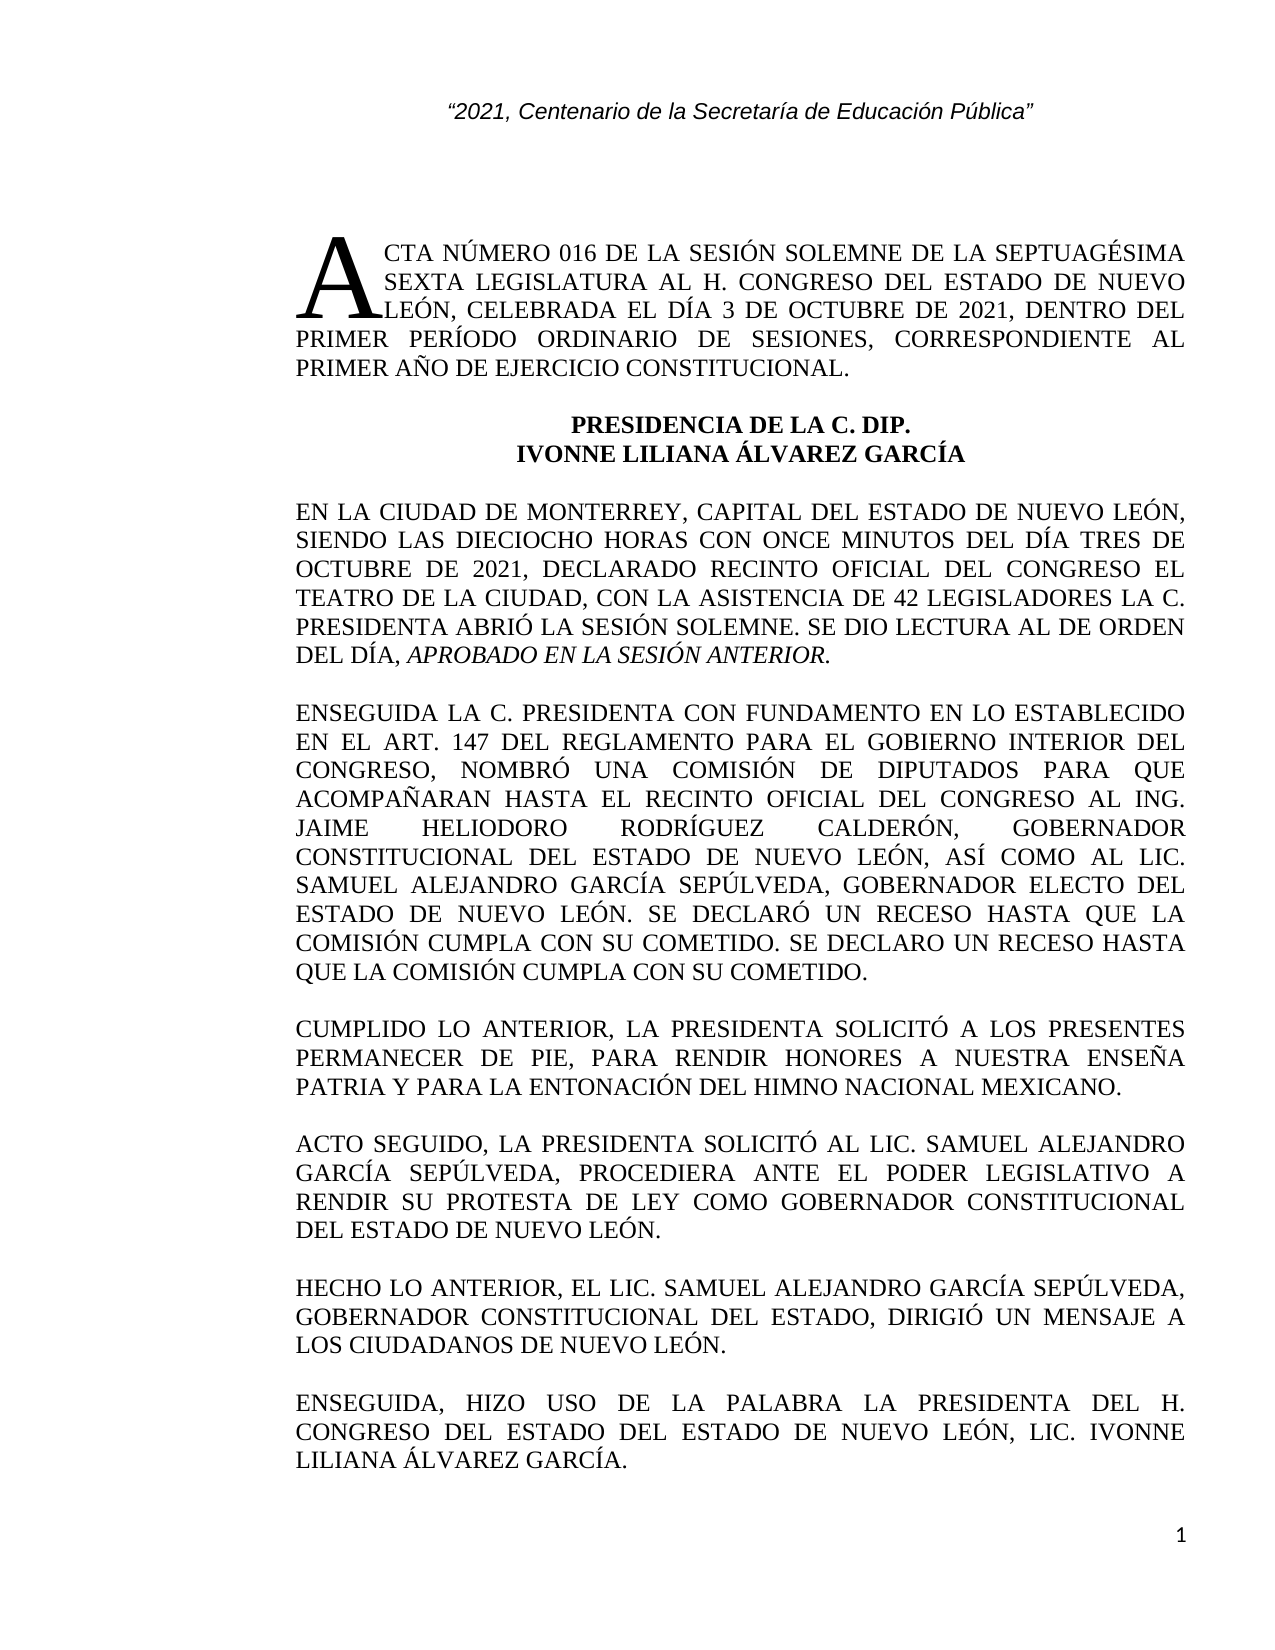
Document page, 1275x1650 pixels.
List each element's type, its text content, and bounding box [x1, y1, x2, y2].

text CUMPLIDO LO ANTERIOR, LA PRESIDENTA SOLICITÓ A LOS PRESENTES PERMANECER DE PIE, PARA RENDIR HONORES A NUESTRA ENSEÑA PATRIA Y PARA LA ENTONACIÓN DEL HIMNO NACIONAL MEXICANO. [295, 1014, 1186, 1100]
text ACTO SEGUIDO, LA PRESIDENTA SOLICITÓ AL LIC. SAMUEL ALEJANDRO GARCÍA SEPÚLVEDA, PROCEDIERA ANTE EL PODER LEGISLATIVO A RENDIR SU PROTESTA DE LEY COMO GOBERNADOR CONSTITUCIONAL DEL ESTADO DE NUEVO LEÓN. [295, 1129, 1186, 1244]
text PRESIDENCIA DE LA C. DIP. [295, 410, 1186, 439]
text ENSEGUIDA LA C. PRESIDENTA CON FUNDAMENTO EN LO ESTABLECIDO EN EL ART. 147 DEL REGLAMENTO PARA EL GOBIERNO INTERIOR DEL CONGRESO, NOMBRÓ UNA COMISIÓN DE DIPUTADOS PARA QUE ACOMPAÑARAN HASTA EL RECINTO OFICIAL DEL CONGRESO AL ING. JAIME HELIODORO RODRÍGUEZ CALDERÓN, GOBERNADOR CONSTITUCIONAL DEL ESTADO DE NUEVO LEÓN, ASÍ COMO AL LIC. SAMUEL ALEJANDRO GARCÍA SEPÚLVEDA, GOBERNADOR ELECTO DEL ESTADO DE NUEVO LEÓN. SE DECLARÓ UN RECESO HASTA QUE LA COMISIÓN CUMPLA CON SU COMETIDO. SE DECLARO UN RECESO HASTA QUE LA COMISIÓN CUMPLA CON SU COMETIDO. [295, 698, 1186, 985]
text IVONNE LILIANA ÁLVAREZ GARCÍA [295, 439, 1186, 468]
text ENSEGUIDA, HIZO USO DE LA PALABRA LA PRESIDENTA DEL H. CONGRESO DEL ESTADO DEL ESTADO DE NUEVO LEÓN, LIC. IVONNE LILIANA ÁLVAREZ GARCÍA. [295, 1388, 1186, 1474]
text CTA NÚMERO 016 DE LA SESIÓN SOLEMNE DE LA SEPTUAGÉSIMA SEXTA LEGISLATURA AL H. CONGRESO DEL ESTADO DE NUEVO LEÓN, CELEBRADA EL DÍA 3 DE OCTUBRE DE 2021, DENTRO DEL PRIMER PERÍODO ORDINARIO DE SESIONES, CORRESPONDIENTE AL PRIMER AÑO DE EJERCICIO CONSTITUCIONAL. [295, 238, 1186, 382]
text HECHO LO ANTERIOR, EL LIC. SAMUEL ALEJANDRO GARCÍA SEPÚLVEDA, GOBERNADOR CONSTITUCIONAL DEL ESTADO, DIRIGIÓ UN MENSAJE A LOS CIUDADANOS DE NUEVO LEÓN. [295, 1273, 1186, 1359]
text EN LA CIUDAD DE MONTERREY, CAPITAL DEL ESTADO DE NUEVO LEÓN, SIENDO LAS DIECIOCHO HORAS CON ONCE MINUTOS DEL DÍA TRES DE OCTUBRE DE 2021, DECLARADO RECINTO OFICIAL DEL CONGRESO EL TEATRO DE LA CIUDAD, CON LA ASISTENCIA DE 42 LEGISLADORES LA C. PRESIDENTA ABRIÓ LA SESIÓN SOLEMNE. SE DIO LECTURA AL DE ORDEN DEL DÍA, APROBADO EN LA SESIÓN ANTERIOR. [295, 497, 1186, 669]
